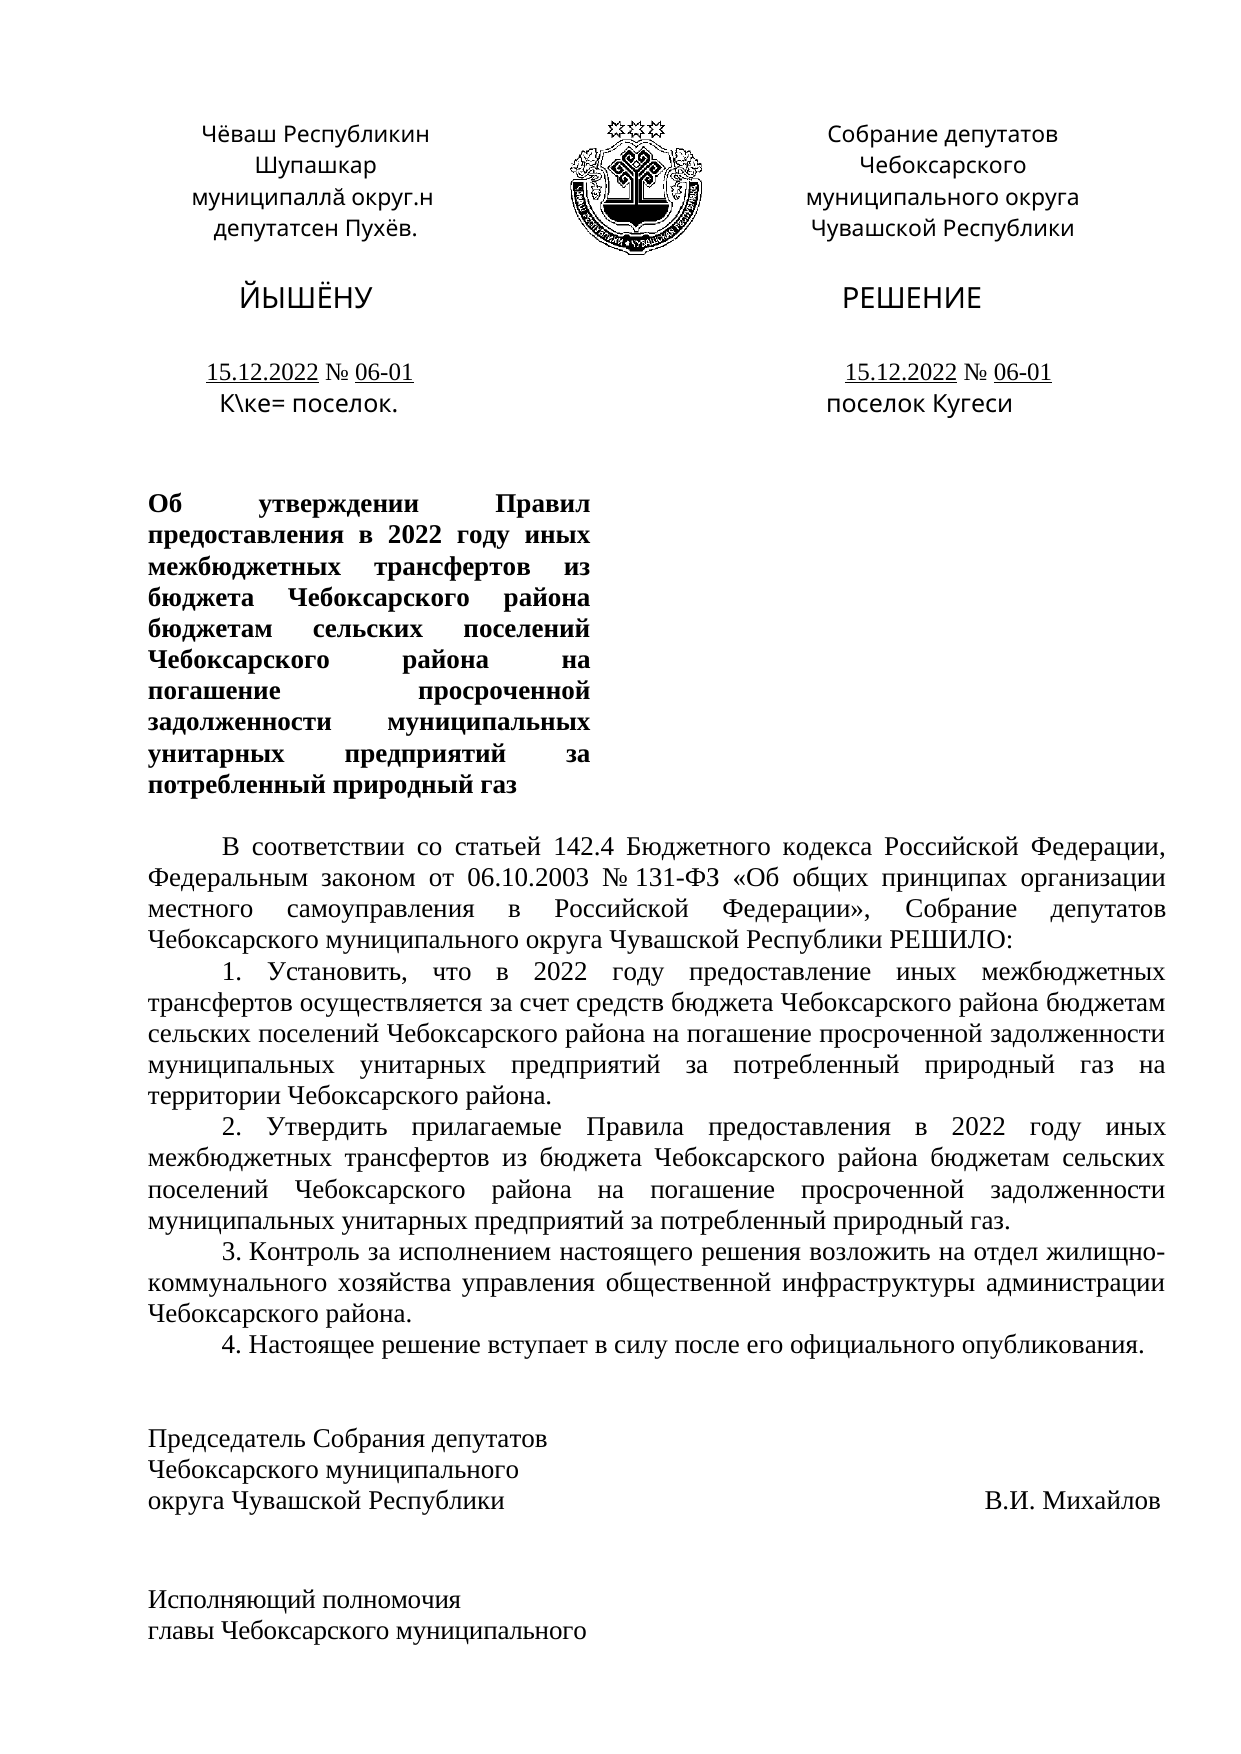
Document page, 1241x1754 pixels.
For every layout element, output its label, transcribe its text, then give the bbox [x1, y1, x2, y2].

table_header Собрание депутатов Чебоксарского муниципального округа Чувашской Республики [781, 118, 1104, 277]
table_header Чёваш Республикин Шупашкар муниципаллă округ.н депутатсен Пухёв. [136, 118, 459, 277]
text Об утверждении Правил предоставления в 2022 году иных межбюджетных трансфертов из бюджета Чебоксарского района бюджетам сельских поселений Чебоксарского района на погашение просроченной задолженности муниципальных унитарных предприятий за потребленный природный газ [148, 487, 591, 799]
text Чебоксарского муниципального [148, 1453, 1166, 1484]
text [148, 1484, 1166, 1552]
text главы Чебоксарского муниципального [148, 1614, 1166, 1646]
text 15.12.2022 № 06-01 15.12.2022 № 06-01 [148, 357, 1166, 385]
text 3. Контроль за исполнением настоящего решения возложить на отдел жилищно-коммунального хозяйства управления общественной инфраструктуры администрации Чебоксарского района. [148, 1235, 1166, 1328]
text Председатель Собрания депутатов [148, 1422, 1166, 1453]
text ЙЫШЁНУ РЕШЕНИЕ [148, 277, 1166, 317]
text 4. Настоящее решение вступает в силу после его официального опубликования. [148, 1328, 1166, 1359]
text Исполняющий полномочия [148, 1583, 1166, 1614]
table_header [459, 118, 781, 277]
text 1. Установить, что в 2022 году предоставление иных межбюджетных трансфертов осуществляется за счет средств бюджета Чебоксарского района бюджетам сельских поселений Чебоксарского района на погашение просроченной задолженности муниципальных унитарных предприятий за потребленный природный газ на территории Чебоксарского района. [148, 955, 1166, 1110]
text В соответствии со статьей 142.4 Бюджетного кодекса Российской Федерации, Федеральным законом от 06.10.2003 № 131-ФЗ «Об общих принципах организации местного самоуправления в Российской Федерации», Собрание депутатов Чебоксарского муниципального округа Чувашской Республики РЕШИЛО: [148, 830, 1166, 955]
text 2. Утвердить прилагаемые Правила предоставления в 2022 году иных межбюджетных трансфертов из бюджета Чебоксарского района бюджетам сельских поселений Чебоксарского района на погашение просроченной задолженности муниципальных унитарных предприятий за потребленный природный газ. [148, 1110, 1166, 1235]
text К\ке= поселок. поселок Кугеси [148, 385, 1166, 419]
